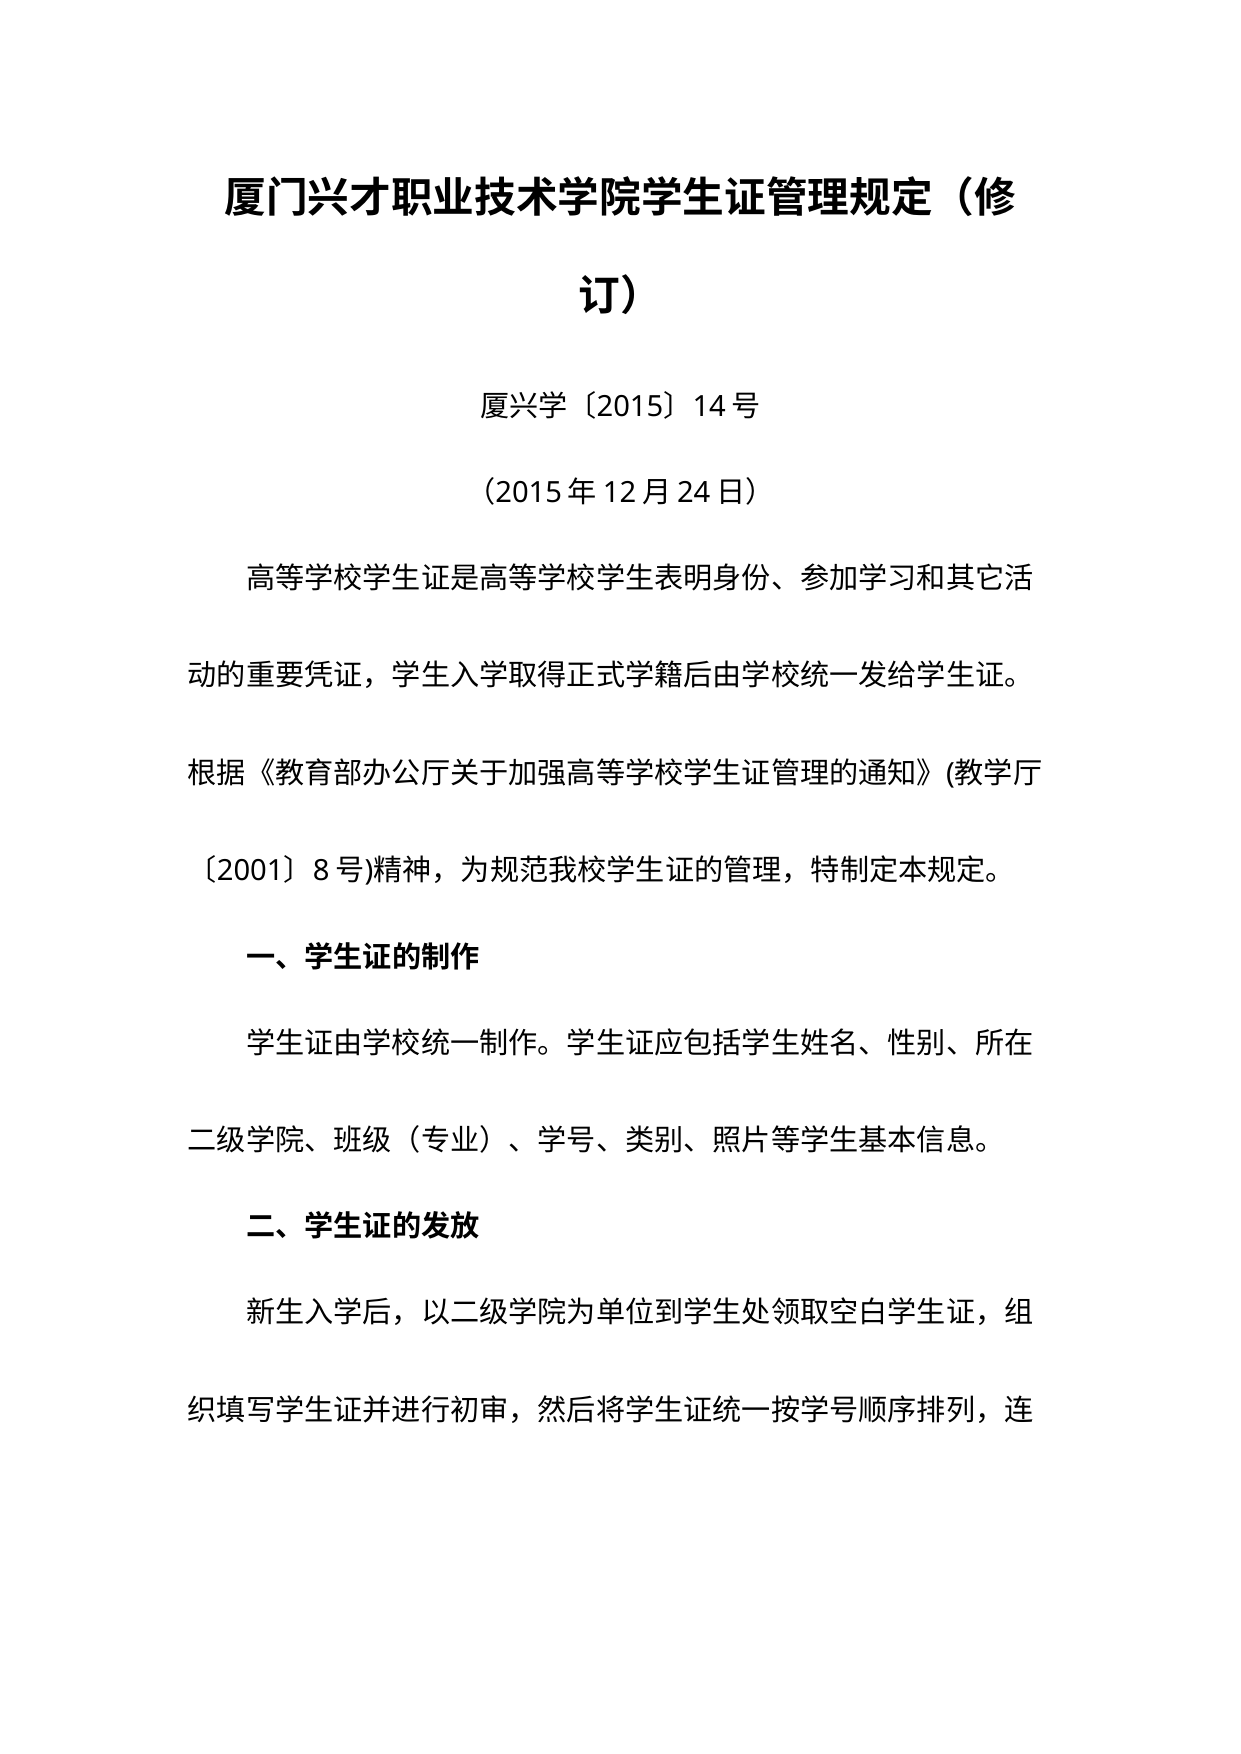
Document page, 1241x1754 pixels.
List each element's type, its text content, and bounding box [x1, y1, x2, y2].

text 学生证由学校统一制作。学生证应包括学生姓名、性别、所在二级学院、班级（专业）、学号、类别、照片等学生基本信息。 [187, 1008, 1053, 1170]
text 一、学生证的制作 [187, 922, 1053, 987]
text 高等学校学生证是高等学校学生表明身份、参加学习和其它活动的重要凭证，学生入学取得正式学籍后由学校统一发给学生证。根据《教育部办公厅关于加强高等学校学生证管理的通知》(教学厅〔2001〕8号)精神，为规范我校学生证的管理，特制定本规定。 [187, 543, 1053, 901]
text 厦兴学〔2015〕14号 [187, 371, 1053, 436]
text 二、学生证的发放 [187, 1192, 1053, 1257]
text （2015年12月24日） [187, 457, 1053, 522]
text 厦门兴才职业技术学院学生证管理规定（修订） [187, 162, 1053, 324]
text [187, 1278, 1053, 1440]
